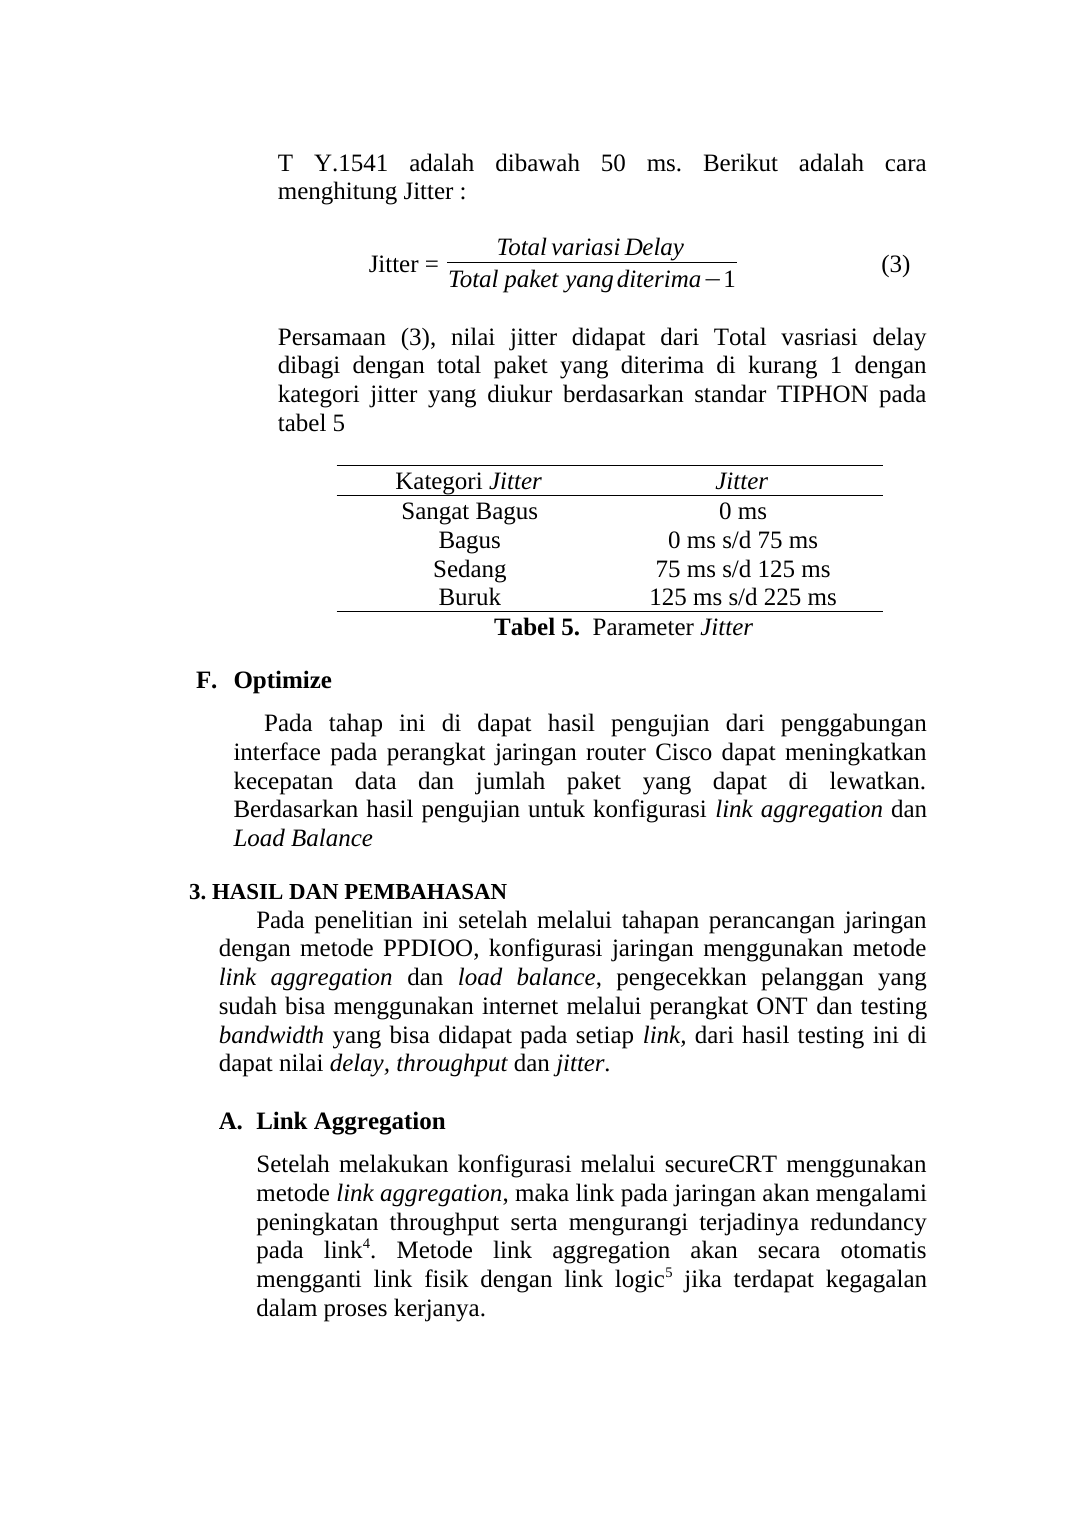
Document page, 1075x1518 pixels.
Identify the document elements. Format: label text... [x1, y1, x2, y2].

list Pada tahap ini di dapat hasil pengujian dari penggabungan interface pada perangkat jaringan router Cisco dapat meningkatkan kecepatan data dan jumlah paket yang dapat di lewatkan. Berdasarkan hasil pengujian untuk konfigurasi link aggregation dan Load Balance [233, 708, 927, 852]
text Pada penelitian ini setelah melalui tahapan perancangan jaringan dengan metode PPDIOO, konfigurasi jaringan menggunakan metode link aggregation dan load balance, pengecekkan pelanggan yang sudah bisa menggunakan internet melalui perangkat ONT dan testing bandwidth yang bisa didapat pada setiap link, dari hasil testing ini di dapat nilai delay, throughput dan jitter. [218, 905, 927, 1077]
table_header Jitter [603, 466, 883, 495]
table_cell 0 ms s/d 75 ms [603, 525, 883, 554]
table_header Kategori Jitter [337, 466, 602, 495]
list Persamaan (3), nilai jitter didapat dari Total vasriasi delay dibagi dengan total paket yang diterima di kurang 1 dengan kategori jitter yang diukur berdasarkan standar TIPHON pada tabel 5 [278, 322, 927, 437]
subtitle 3. HASIL DAN PEMBAHASAN [189, 878, 927, 905]
table_cell Sedang [337, 554, 602, 582]
list Optimize [196, 665, 927, 694]
table_cell 0 ms [603, 496, 883, 525]
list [278, 148, 927, 205]
table_cell Buruk [337, 583, 602, 611]
table_cell 75 ms s/d 125 ms [603, 554, 883, 582]
table_cell 125 ms s/d 225 ms [603, 583, 883, 611]
table_cell Sangat Bagus [337, 496, 602, 525]
list Setelah melakukan konfigurasi melalui secureCRT menggunakan metode link aggregation, maka link pada jaringan akan mengalami peningkatan throughput serta mengurangi terjadinya redundancy pada link4. Metode link aggregation akan secara otomatis mengganti link fisik dengan link logic5 jika terdapat kegagalan dalam proses kerjanya. [256, 1149, 927, 1322]
list Jitter = (3) [322, 234, 927, 293]
table_cell Bagus [337, 525, 602, 554]
text Tabel 5. Parameter Jitter [247, 612, 927, 641]
list Link Aggregation [218, 1106, 927, 1135]
